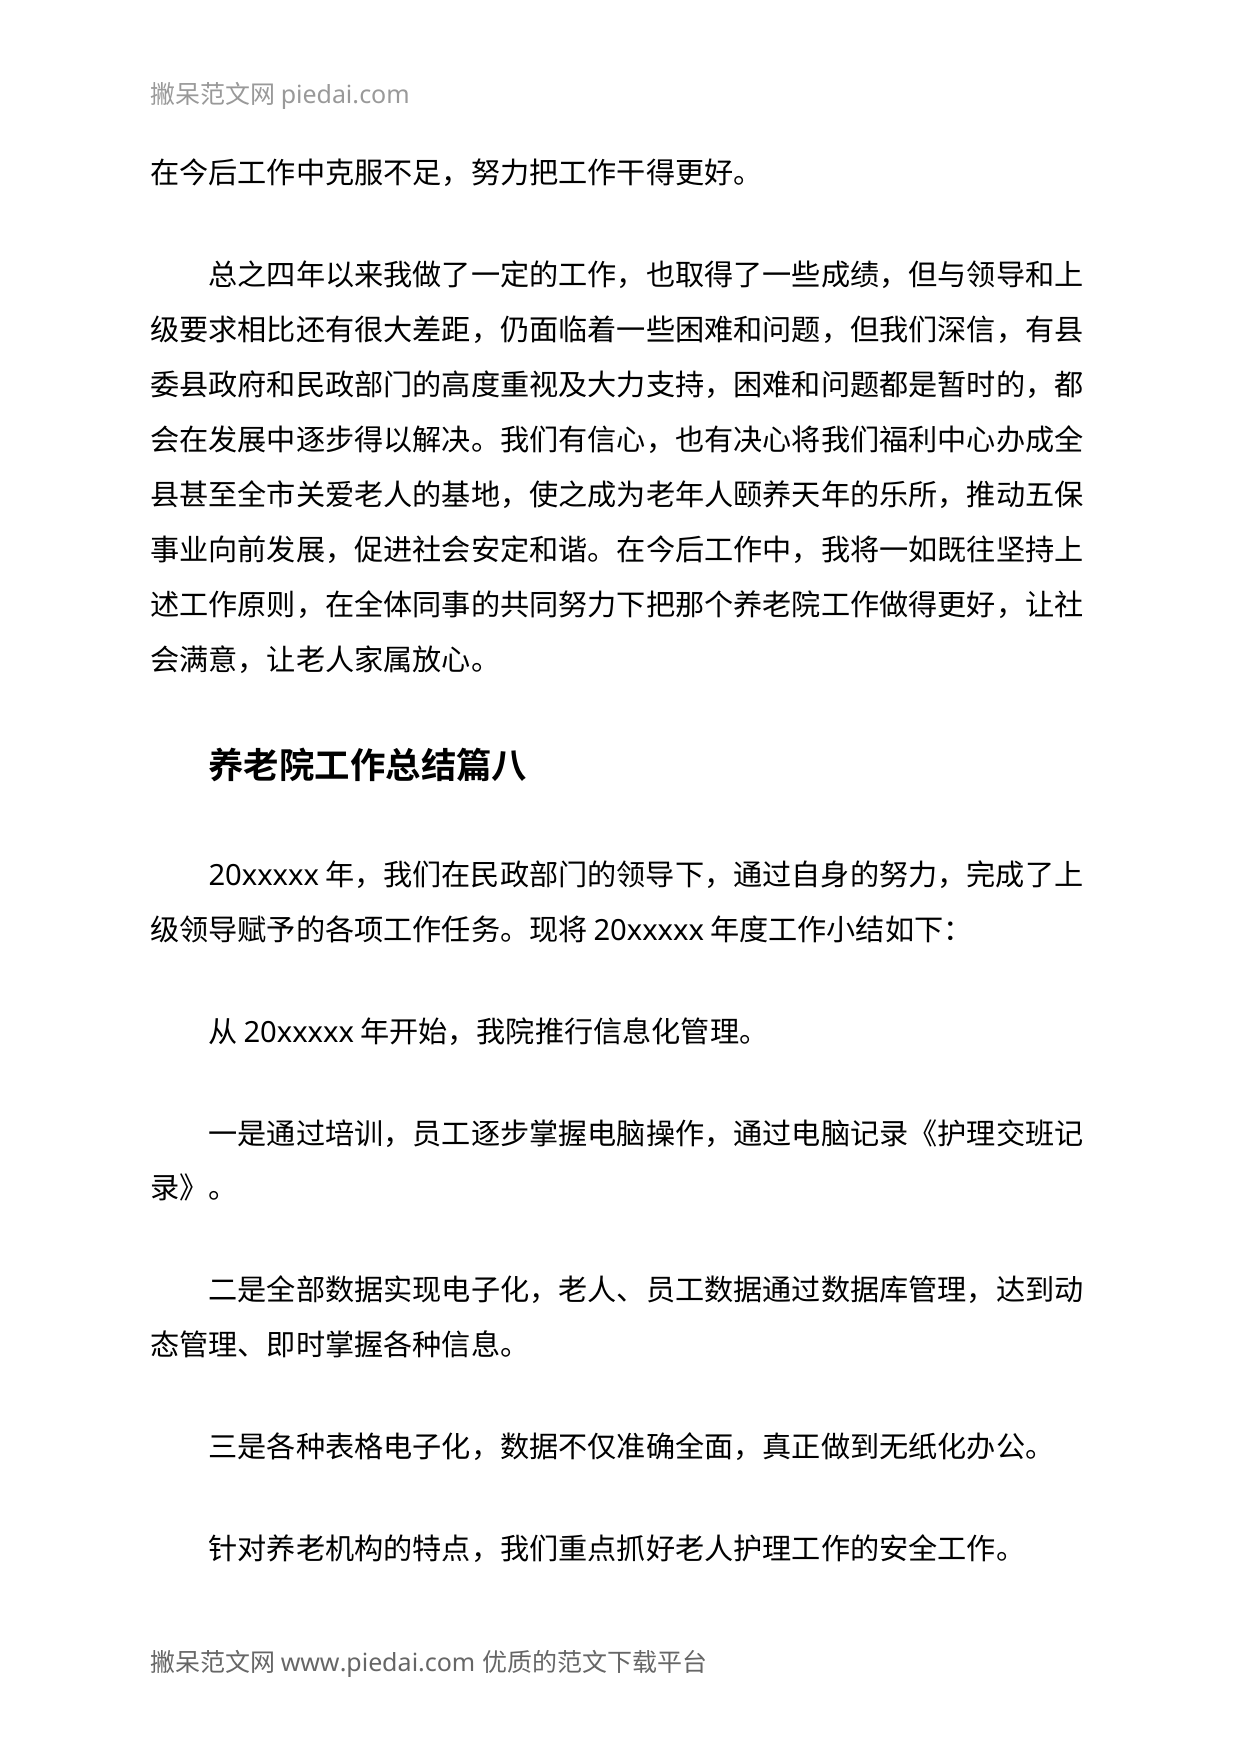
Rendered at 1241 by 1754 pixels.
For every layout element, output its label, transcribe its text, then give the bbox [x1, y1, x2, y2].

text 总之四年以来我做了一定的工作，也取得了一些成绩，但与领导和上级要求相比还有很大差距，仍面临着一些困难和问题，但我们深信，有县委县政府和民政部门的高度重视及大力支持，困难和问题都是暂时的，都会在发展中逐步得以解决。我们有信心，也有决心将我们福利中心办成全县甚至全市关爱老人的基地，使之成为老年人颐养天年的乐所，推动五保事业向前发展，促进社会安定和谐。在今后工作中，我将一如既往坚持上述工作原则，在全体同事的共同努力下把那个养老院工作做得更好，让社会满意，让老人家属放心。 [150, 252, 1090, 678]
text 一是通过培训，员工逐步掌握电脑操作，通过电脑记录《护理交班记录》。 [150, 1110, 1090, 1207]
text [150, 150, 1090, 192]
text 从20xxxxx年开始，我院推行信息化管理。 [150, 1008, 1090, 1051]
text 三是各种表格电子化，数据不仅准确全面，真正做到无纸化办公。 [150, 1423, 1090, 1466]
text 养老院工作总结篇八 [150, 738, 1090, 789]
text 针对养老机构的特点，我们重点抓好老人护理工作的安全工作。 [150, 1525, 1090, 1568]
text 二是全部数据实现电子化，老人、员工数据通过数据库管理，达到动态管理、即时掌握各种信息。 [150, 1267, 1090, 1364]
text 20xxxxx年，我们在民政部门的领导下，通过自身的努力，完成了上级领导赋予的各项工作任务。现将20xxxxx年度工作小结如下： [150, 851, 1090, 949]
